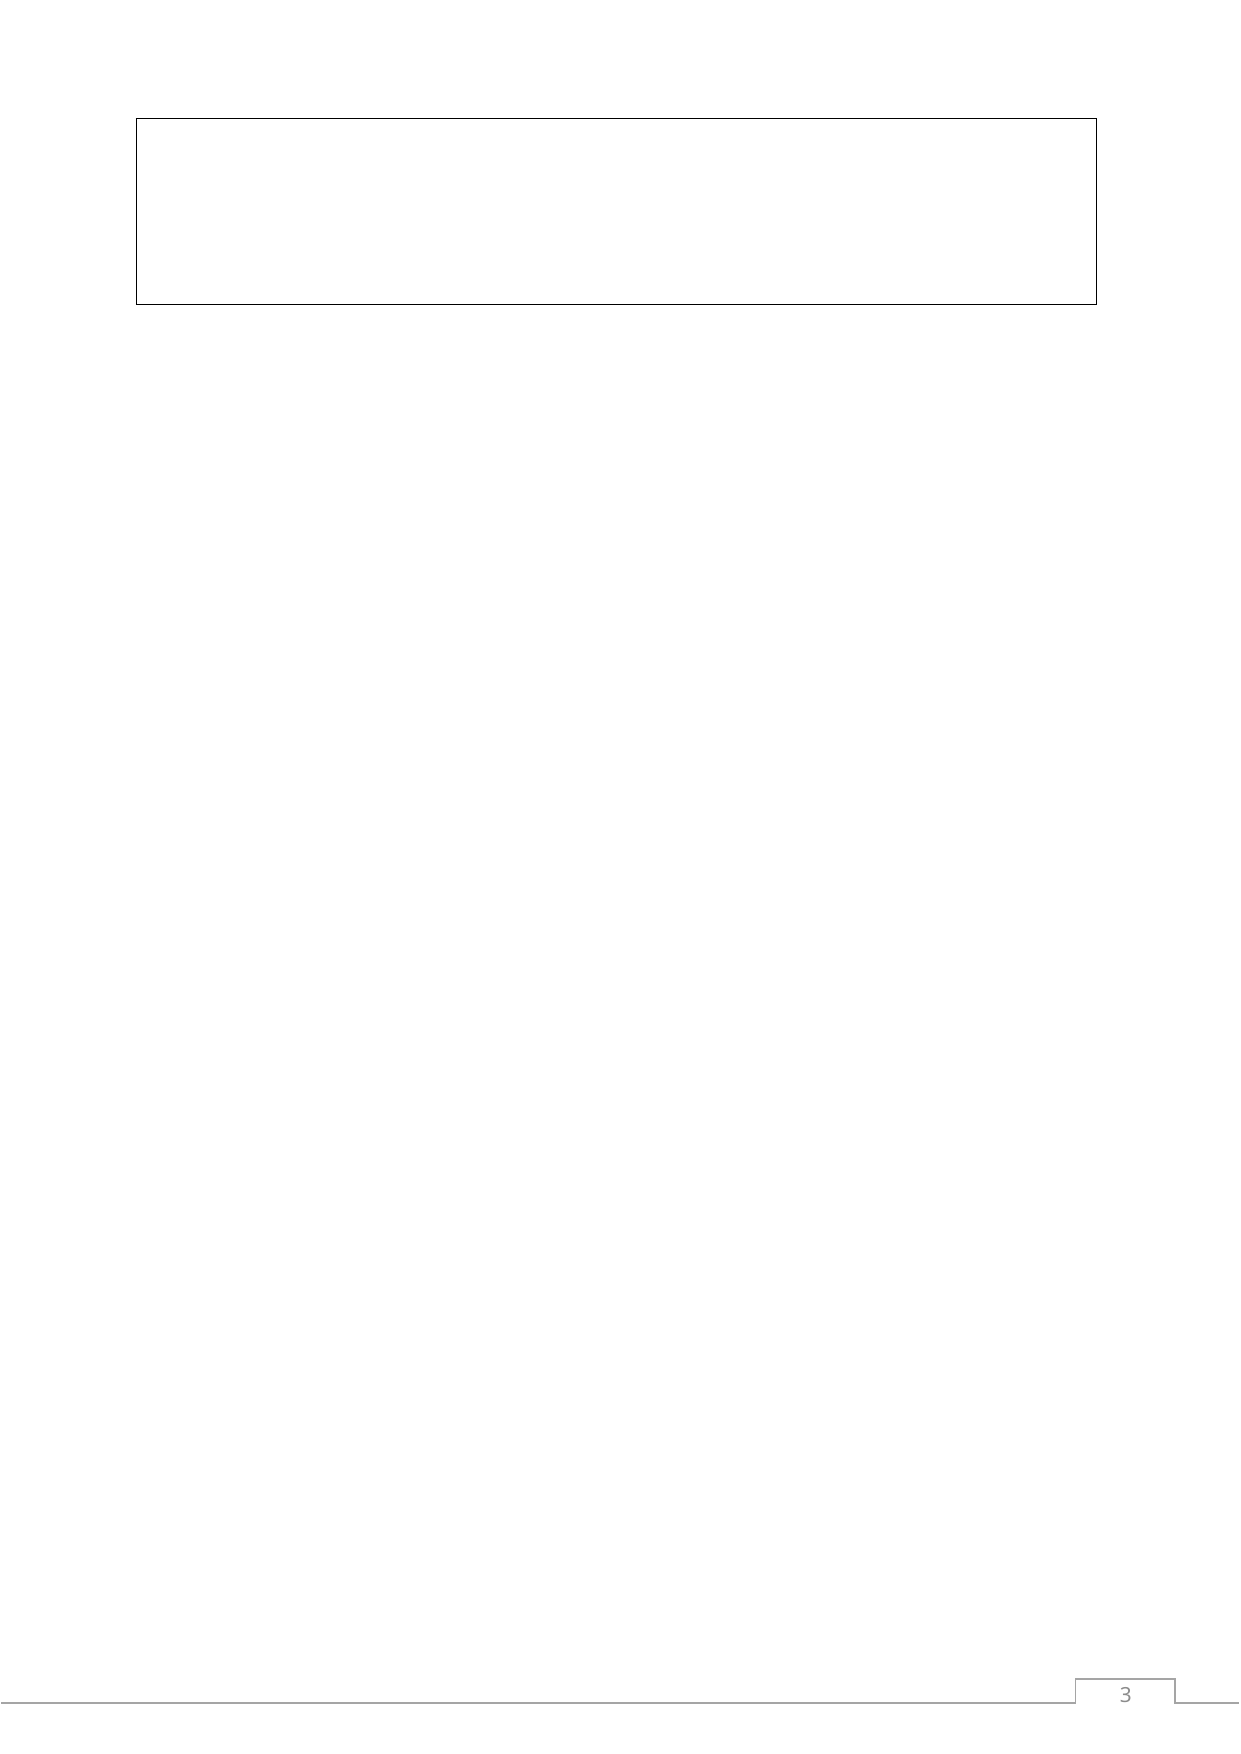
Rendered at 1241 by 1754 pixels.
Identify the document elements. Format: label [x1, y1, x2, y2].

table_header [137, 119, 1096, 304]
